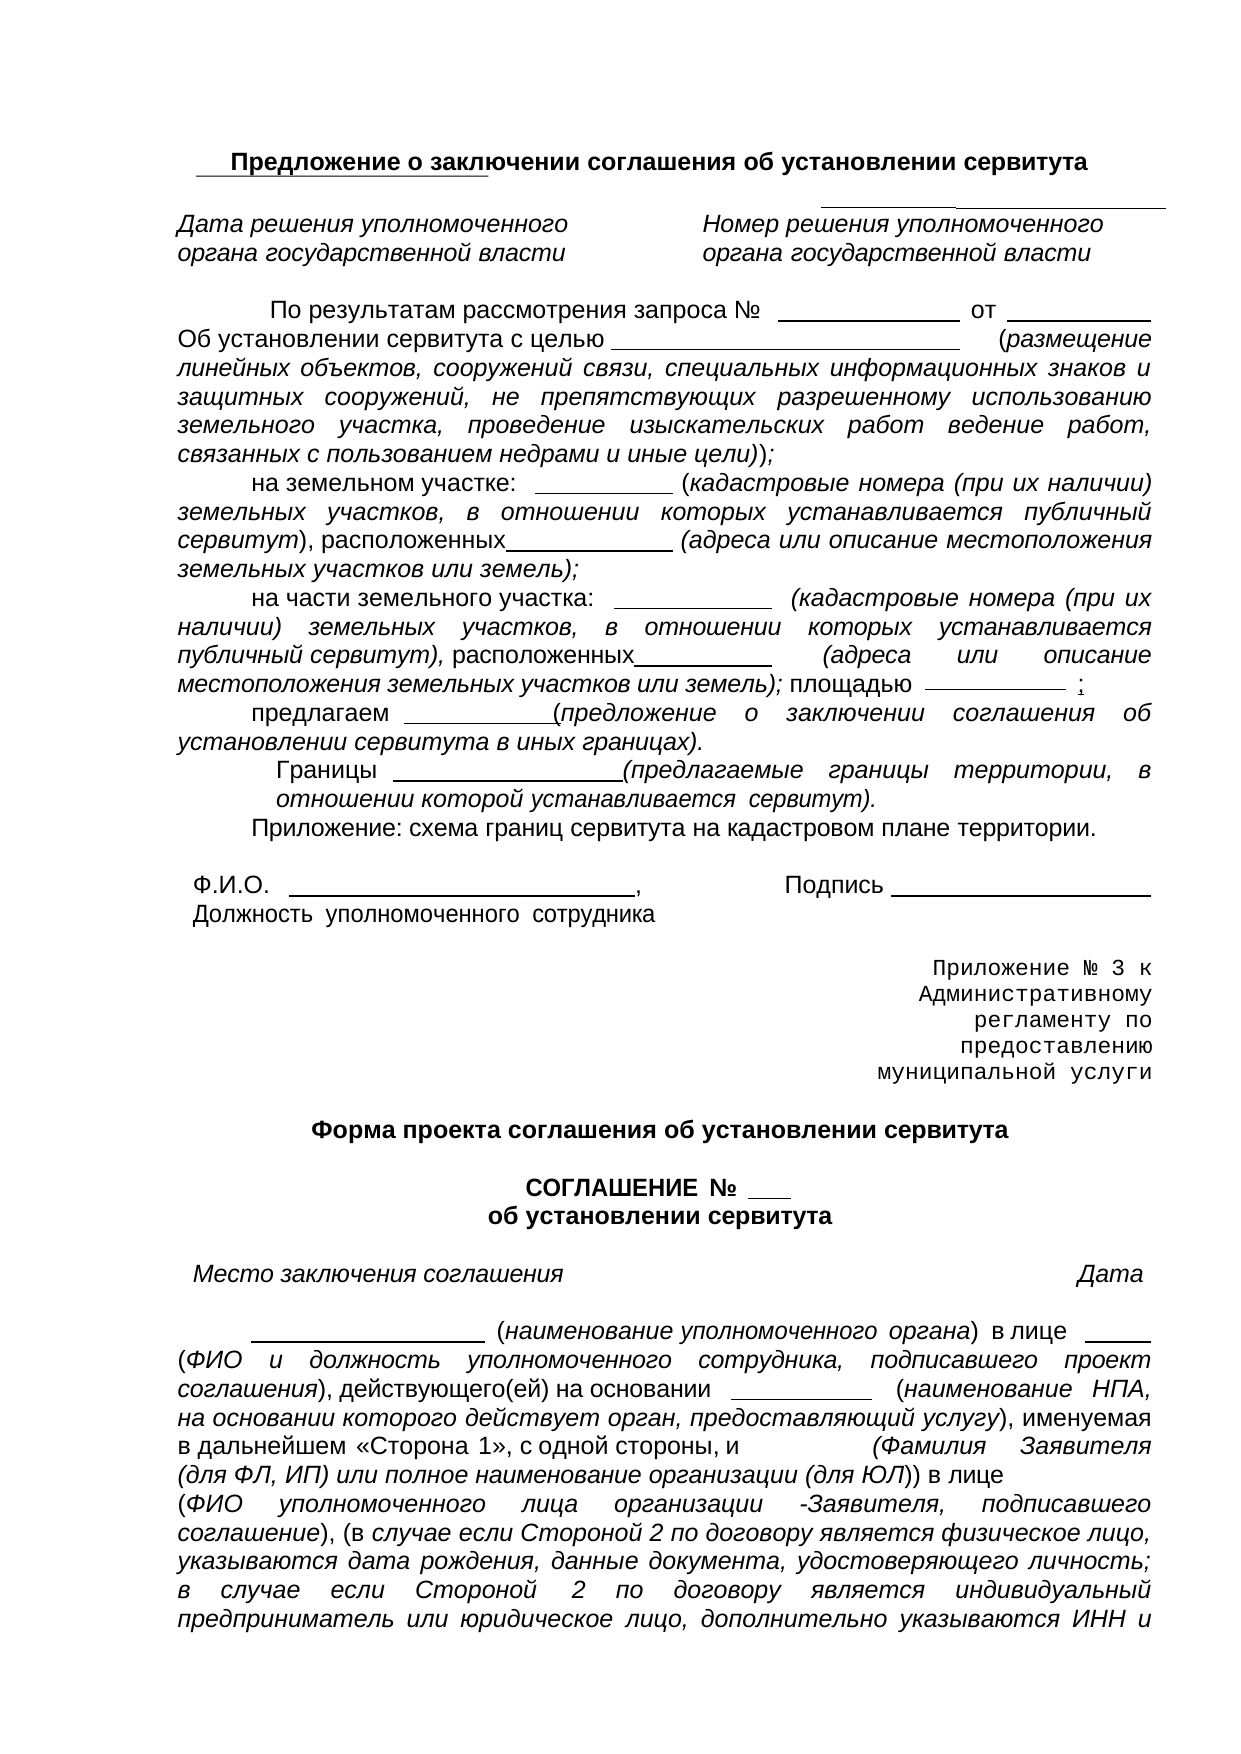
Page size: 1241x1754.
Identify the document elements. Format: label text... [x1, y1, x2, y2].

text об установлении сервитута [194, 1201, 1126, 1230]
text Должность уполномоченного сотрудника [193, 899, 1152, 928]
text Дата решения уполномоченного Номер решения уполномоченного [177, 209, 1152, 238]
text на части земельного участка: (кадастровые номера (при их наличии) земельных участков, в отношении которых устанавливается публичный сервитут), расположенных (адреса или описание местоположения земельных участков или земель); площадью ; [177, 583, 1152, 698]
text (ФИО и должность уполномоченного сотрудника, подписавшего проект соглашения), действующего(ей) на основании (наименование НПА, на основании которого действует орган, предоставляющий услугу), именуемая в дальнейшем «Сторона 1», с одной стороны, и (Фамилия Заявителя (для ФЛ, ИП) или полное наименование организации (для ЮЛ)) в лице [177, 1345, 1152, 1489]
text Ф.И.О. , Подпись [193, 870, 1152, 899]
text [177, 1489, 1152, 1633]
text Об установлении сервитута с целью (размещение линейных объектов, сооружений связи, специальных информационных знаков и защитных сооружений, не препятствующих разрешенному использованию земельного участка, проведение изыскательских работ ведение работ, связанных с пользованием недрами и иные цели)); [177, 324, 1152, 468]
text СОГЛАШЕНИЕ № [177, 1173, 1138, 1201]
text на земельном участке: (кадастровые номера (при их наличии) земельных участков, в отношении которых устанавливается публичный сервитут), расположенных (адреса или описание местоположения земельных участков или земель); [177, 468, 1152, 583]
text Приложение № 3 к Административному регламенту по предоставлению муниципальной услуги [768, 957, 1152, 1086]
text предлагаем (предложение о заключении соглашения об установлении сервитута в иных границах). [177, 698, 1152, 755]
text Приложение: схема границ сервитута на кадастровом плане территории. [177, 813, 1152, 842]
subtitle Форма проекта соглашения об установлении сервитута [194, 1115, 1126, 1144]
text Место заключения соглашения Дата [193, 1259, 1152, 1288]
text органа государственной власти органа государственной власти [177, 238, 1152, 267]
text Границы (предлагаемые границы территории, в отношении которой устанавливается сервитут). [276, 755, 1152, 813]
text По результатам рассмотрения запроса № от [269, 295, 1152, 324]
text Предложение о заключении соглашения об установлении сервитута [194, 147, 1124, 176]
text (наименование уполномоченного органа) в лице [177, 1316, 1152, 1345]
